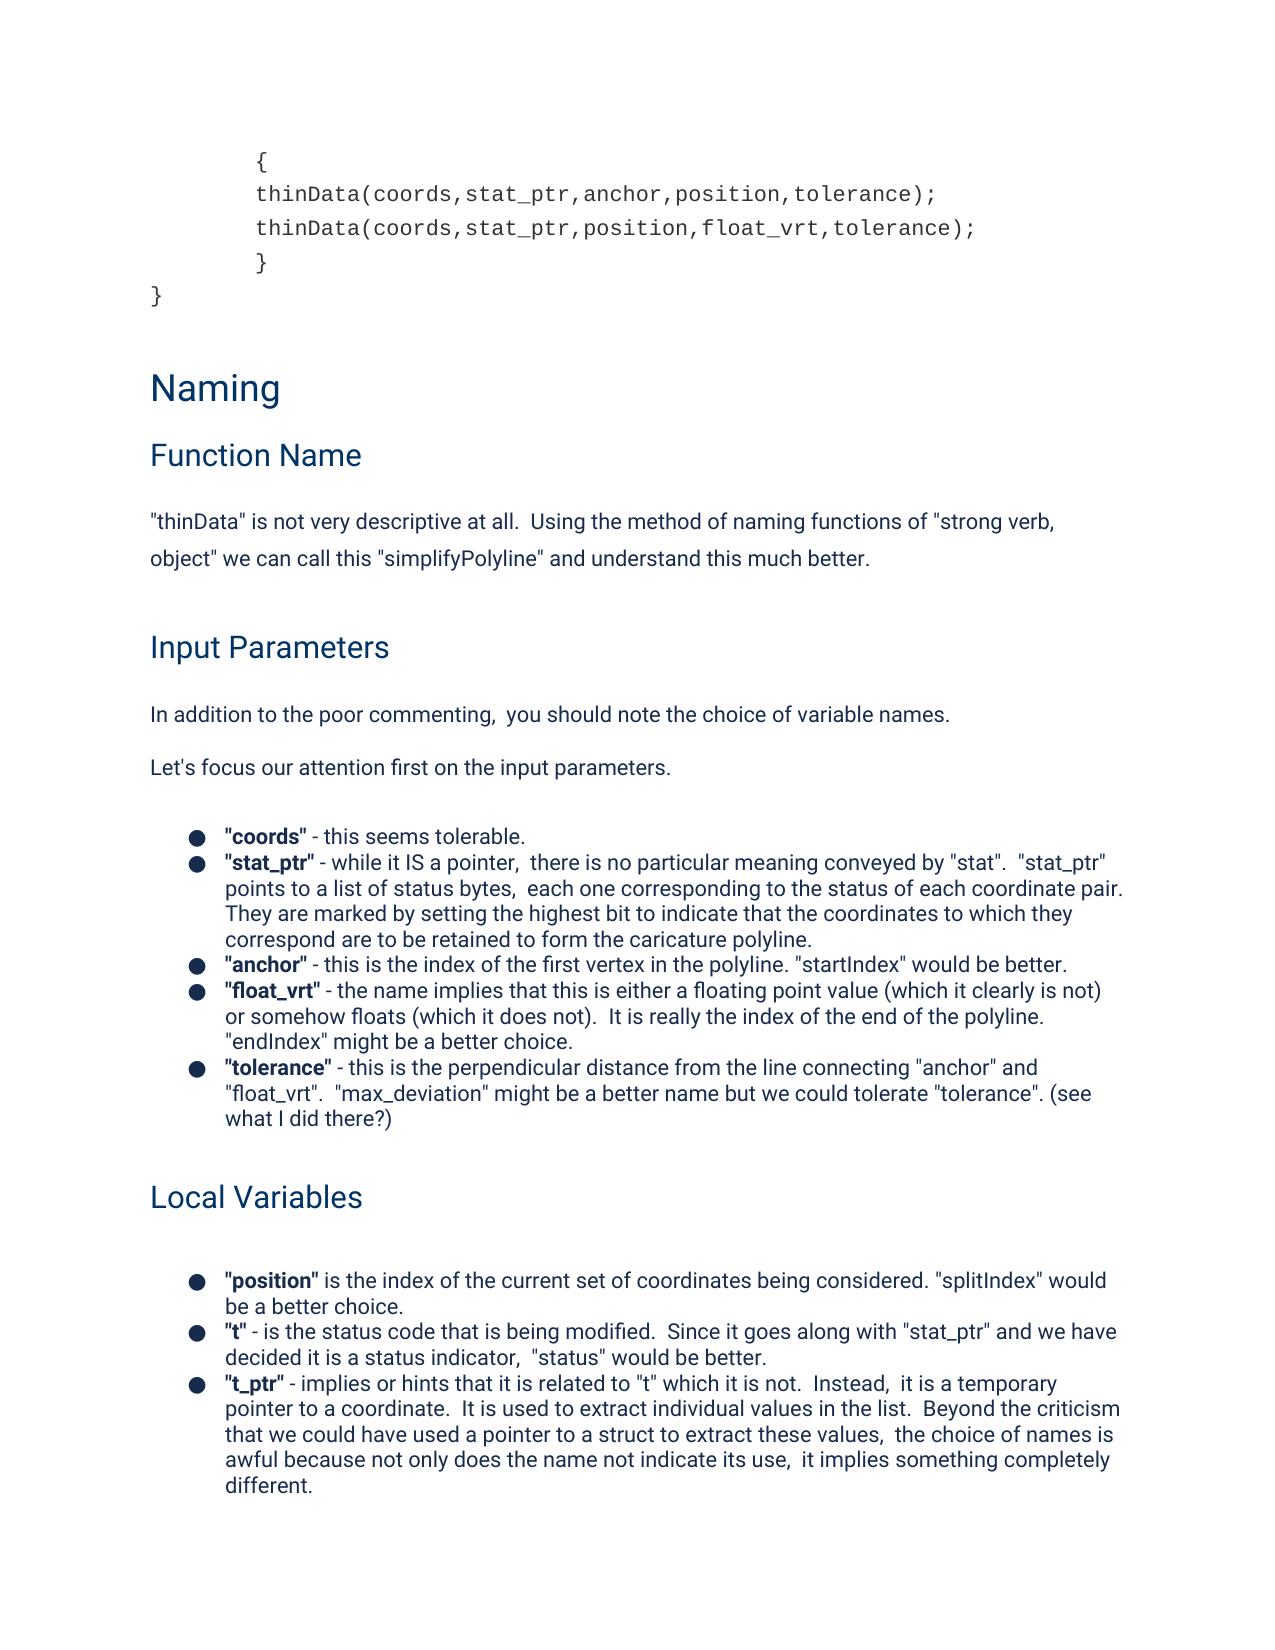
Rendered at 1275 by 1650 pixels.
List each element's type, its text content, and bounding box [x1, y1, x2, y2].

text In addition to the poor commenting, you should note the choice of variable names. [150, 702, 1125, 727]
subtitle Input Parameters [150, 630, 1125, 667]
text } [150, 284, 1125, 309]
subtitle Local Variables [150, 1180, 1125, 1216]
list "position" is the index of the current set of coordinates being considered. "splitIndex" would be a better choice. [187, 1268, 1125, 1319]
list "t" - is the status code that is being modified. Since it goes along with "stat_ptr" and we have decided it is a status indicator, "status" would be better. [187, 1319, 1125, 1371]
text thinData(coords,stat_ptr,anchor,position,tolerance); [150, 184, 1125, 208]
list "stat_ptr" - while it IS a pointer, there is no particular meaning conveyed by "stat". "stat_ptr" points to a list of status bytes, each one corresponding to the status of each coordinate pair. They are marked by setting the highest bit to indicate that the coordinates to which they correspond are to be retained to form the caricature polyline. [187, 850, 1125, 952]
list "float_vrt" - the name implies that this is either a floating point value (which it clearly is not) or somehow floats (which it does not). It is really the index of the end of the polyline. "endIndex" might be a better choice. [187, 978, 1125, 1055]
list "coords" - this seems tolerable. [187, 824, 1125, 850]
list "tolerance" - this is the perpendicular distance from the line connecting "anchor" and "float_vrt". "max_deviation" might be a better name but we could tolerate "tolerance". (see what I did there?) [187, 1055, 1125, 1132]
text } [150, 251, 1125, 276]
subtitle Function Name [150, 438, 1125, 474]
list "t_ptr" - implies or hints that it is related to "t" which it is not. Instead, it is a temporary pointer to a coordinate. It is used to extract individual values in the list. Beyond the criticism that we could have used a pointer to a struct to extract these values, the choice of names is awful because not only does the name not indicate its use, it implies something completely different. [187, 1371, 1125, 1499]
subtitle Naming [150, 366, 1125, 410]
text Let's focus our attention first on the input parameters. [150, 755, 1125, 780]
text { [150, 150, 1125, 175]
list "anchor" - this is the index of the first vertex in the polyline. "startIndex" would be better. [187, 952, 1125, 978]
text thinData(coords,stat_ptr,position,float_vrt,tolerance); [150, 217, 1125, 242]
text "thinData" is not very descriptive at all. Using the method of naming functions of "strong verb, object" we can call this "simplifyPolyline" and understand this much better. [150, 509, 1125, 571]
